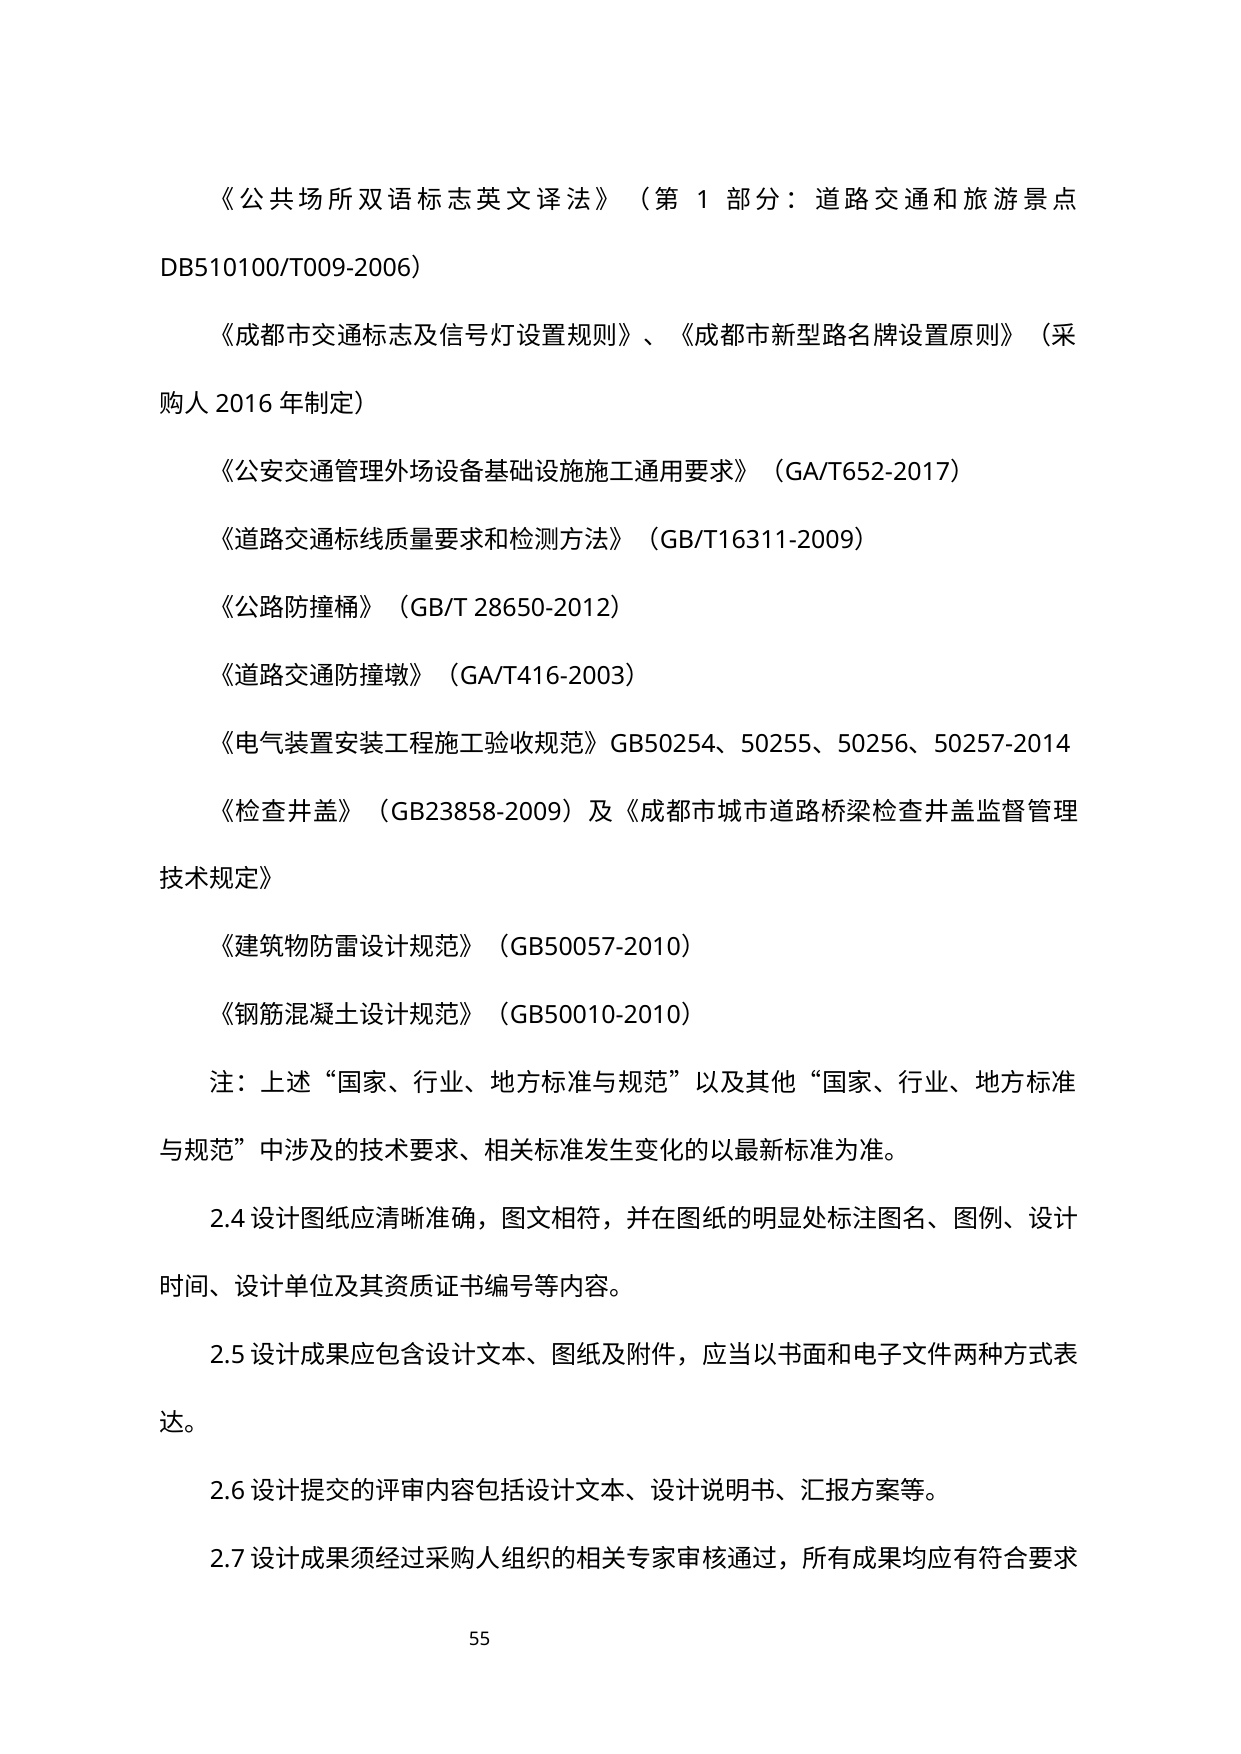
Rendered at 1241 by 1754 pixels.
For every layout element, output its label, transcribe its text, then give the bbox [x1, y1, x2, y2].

text 《电气装置安装工程施工验收规范》GB50254、50255、50256、50257-2014 [159, 707, 1078, 775]
text 《道路交通防撞墩》（GA/T416-2003） [159, 639, 1078, 707]
text 《检查井盖》（GB23858-2009）及《成都市城市道路桥梁检查井盖监督管理技术规定》 [159, 775, 1078, 911]
text 2.6设计提交的评审内容包括设计文本、设计说明书、汇报方案等。 [159, 1454, 1078, 1522]
text 2.5设计成果应包含设计文本、图纸及附件，应当以书面和电子文件两种方式表达。 [159, 1318, 1078, 1454]
text 《公路防撞桶》（GB/T 28650-2012） [159, 571, 1078, 639]
text 注：上述“国家、行业、地方标准与规范”以及其他“国家、行业、地方标准与规范”中涉及的技术要求、相关标准发生变化的以最新标准为准。 [159, 1047, 1078, 1183]
text 《成都市交通标志及信号灯设置规则》、《成都市新型路名牌设置原则》（采购人 2016 年制定） [159, 300, 1078, 436]
text 《钢筋混凝土设计规范》（GB50010-2010） [159, 979, 1078, 1047]
text 《公安交通管理外场设备基础设施施工通用要求》（GA/T652-2017） [159, 436, 1078, 503]
text 《公共场所双语标志英文译法》（第 1 部分：道路交通和旅游景点DB510100/T009-2006） [159, 164, 1078, 300]
text 《建筑物防雷设计规范》（GB50057-2010） [159, 911, 1078, 979]
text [159, 1522, 1078, 1590]
text 《道路交通标线质量要求和检测方法》（GB/T16311-2009） [159, 503, 1078, 571]
text 2.4设计图纸应清晰准确，图文相符，并在图纸的明显处标注图名、图例、设计时间、设计单位及其资质证书编号等内容。 [159, 1183, 1078, 1318]
